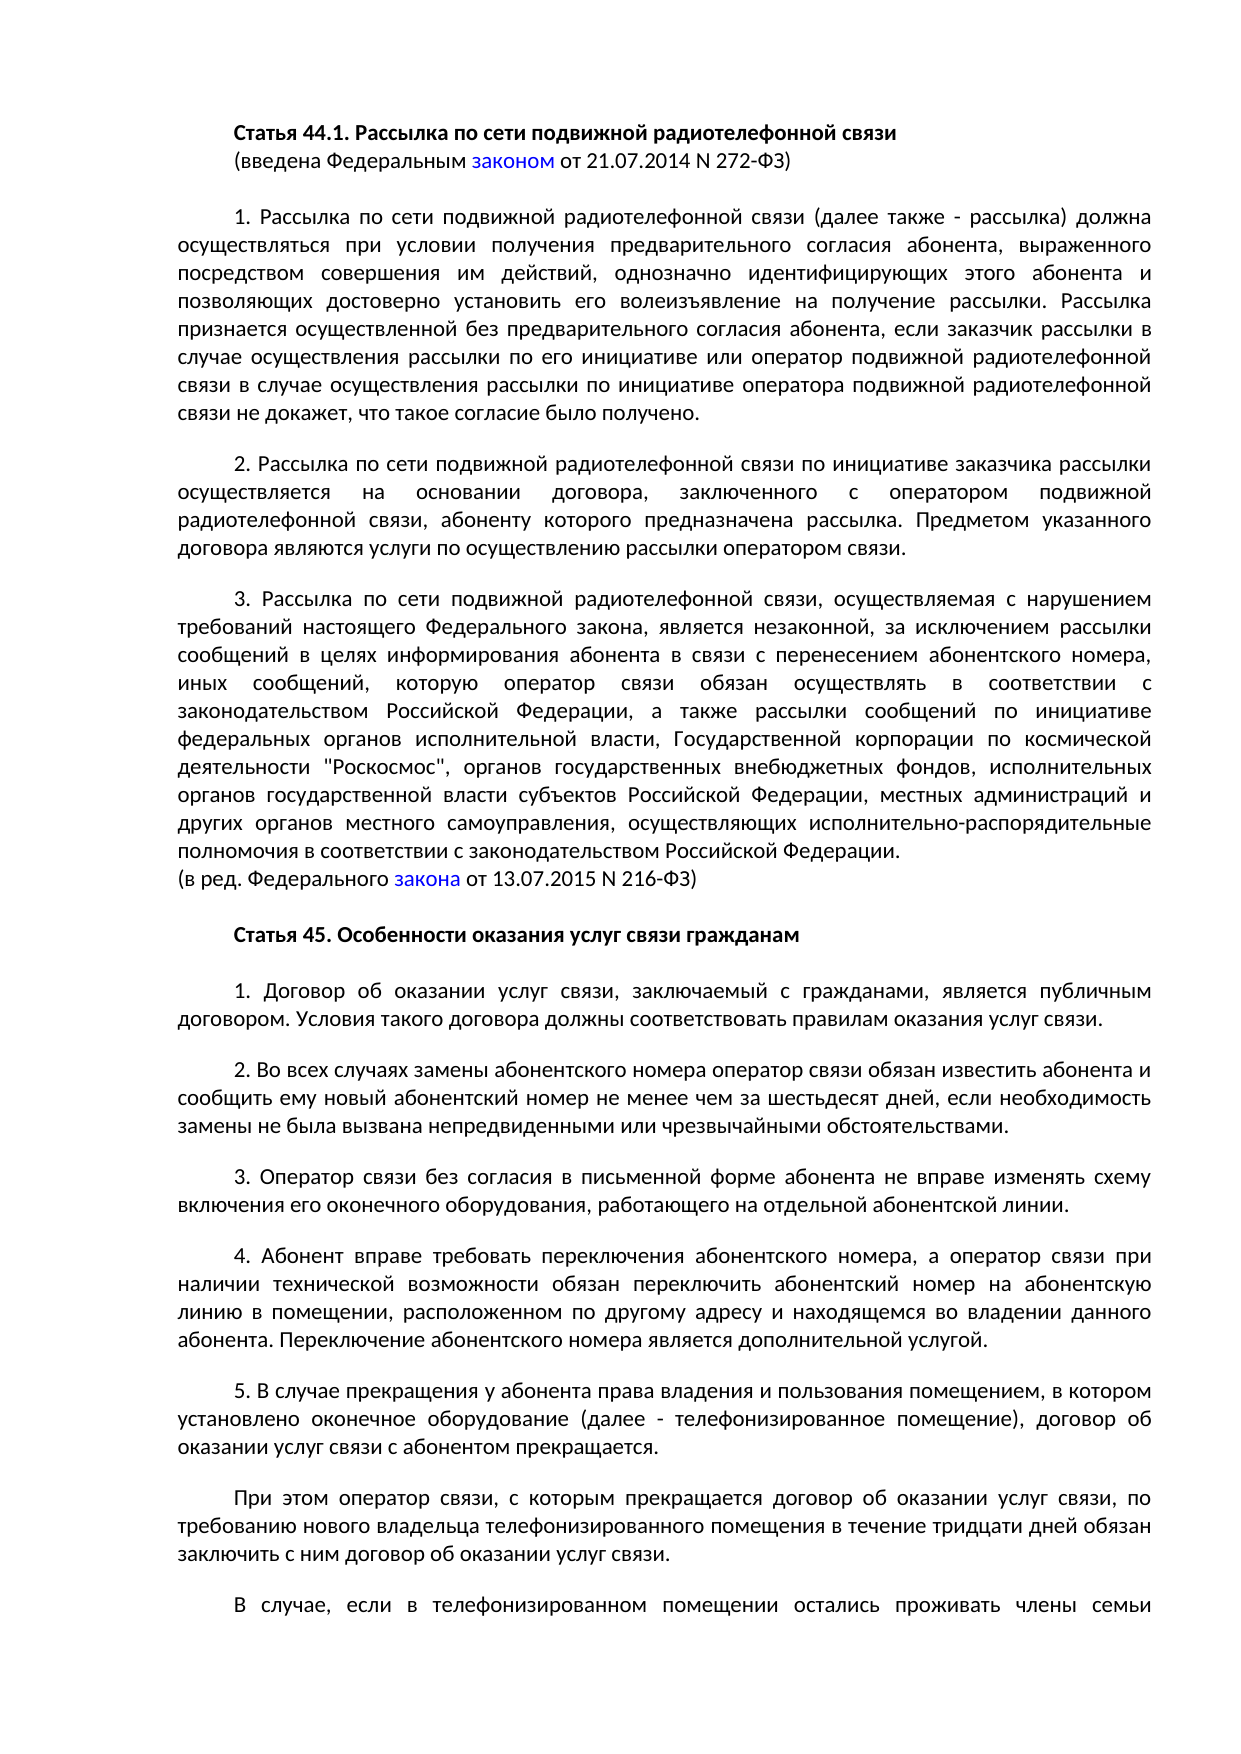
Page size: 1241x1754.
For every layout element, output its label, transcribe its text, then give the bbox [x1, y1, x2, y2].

text 2. Рассылка по сети подвижной радиотелефонной связи по инициативе заказчика рассылки осуществляется на основании договора, заключенного с оператором подвижной радиотелефонной связи, абоненту которого предназначена рассылка. Предметом указанного договора являются услуги по осуществлению рассылки оператором связи. [177, 449, 1152, 561]
text (введена Федеральным законом от 21.07.2014 N 272-ФЗ) [177, 146, 1152, 174]
text При этом оператор связи, с которым прекращается договор об оказании услуг связи, по требованию нового владельца телефонизированного помещения в течение тридцати дней обязан заключить с ним договор об оказании услуг связи. [177, 1483, 1152, 1567]
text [177, 1590, 1152, 1618]
text 5. В случае прекращения у абонента права владения и пользования помещением, в котором установлено оконечное оборудование (далее - телефонизированное помещение), договор об оказании услуг связи с абонентом прекращается. [177, 1376, 1152, 1461]
title Статья 45. Особенности оказания услуг связи гражданам [177, 921, 1152, 948]
text (в ред. Федерального закона от 13.07.2015 N 216-ФЗ) [177, 864, 1152, 892]
text 3. Рассылка по сети подвижной радиотелефонной связи, осуществляемая с нарушением требований настоящего Федерального закона, является незаконной, за исключением рассылки сообщений в целях информирования абонента в связи с перенесением абонентского номера, иных сообщений, которую оператор связи обязан осуществлять в соответствии с законодательством Российской Федерации, а также рассылки сообщений по инициативе федеральных органов исполнительной власти, Государственной корпорации по космической деятельности "Роскосмос", органов государственных внебюджетных фондов, исполнительных органов государственной власти субъектов Российской Федерации, местных администраций и других органов местного самоуправления, осуществляющих исполнительно-распорядительные полномочия в соответствии с законодательством Российской Федерации. [177, 584, 1152, 864]
text 3. Оператор связи без согласия в письменной форме абонента не вправе изменять схему включения его оконечного оборудования, работающего на отдельной абонентской линии. [177, 1162, 1152, 1218]
text 2. Во всех случаях замены абонентского номера оператор связи обязан известить абонента и сообщить ему новый абонентский номер не менее чем за шестьдесят дней, если необходимость замены не была вызвана непредвиденными или чрезвычайными обстоятельствами. [177, 1056, 1152, 1139]
text 1. Рассылка по сети подвижной радиотелефонной связи (далее также - рассылка) должна осуществляться при условии получения предварительного согласия абонента, выраженного посредством совершения им действий, однозначно идентифицирующих этого абонента и позволяющих достоверно установить его волеизъявление на получение рассылки. Рассылка признается осуществленной без предварительного согласия абонента, если заказчик рассылки в случае осуществления рассылки по его инициативе или оператор подвижной радиотелефонной связи в случае осуществления рассылки по инициативе оператора подвижной радиотелефонной связи не докажет, что такое согласие было получено. [177, 202, 1152, 426]
text 1. Договор об оказании услуг связи, заключаемый с гражданами, является публичным договором. Условия такого договора должны соответствовать правилам оказания услуг связи. [177, 977, 1152, 1033]
title Статья 44.1. Рассылка по сети подвижной радиотелефонной связи [177, 118, 1152, 146]
text 4. Абонент вправе требовать переключения абонентского номера, а оператор связи при наличии технической возможности обязан переключить абонентский номер на абонентскую линию в помещении, расположенном по другому адресу и находящемся во владении данного абонента. Переключение абонентского номера является дополнительной услугой. [177, 1241, 1152, 1353]
